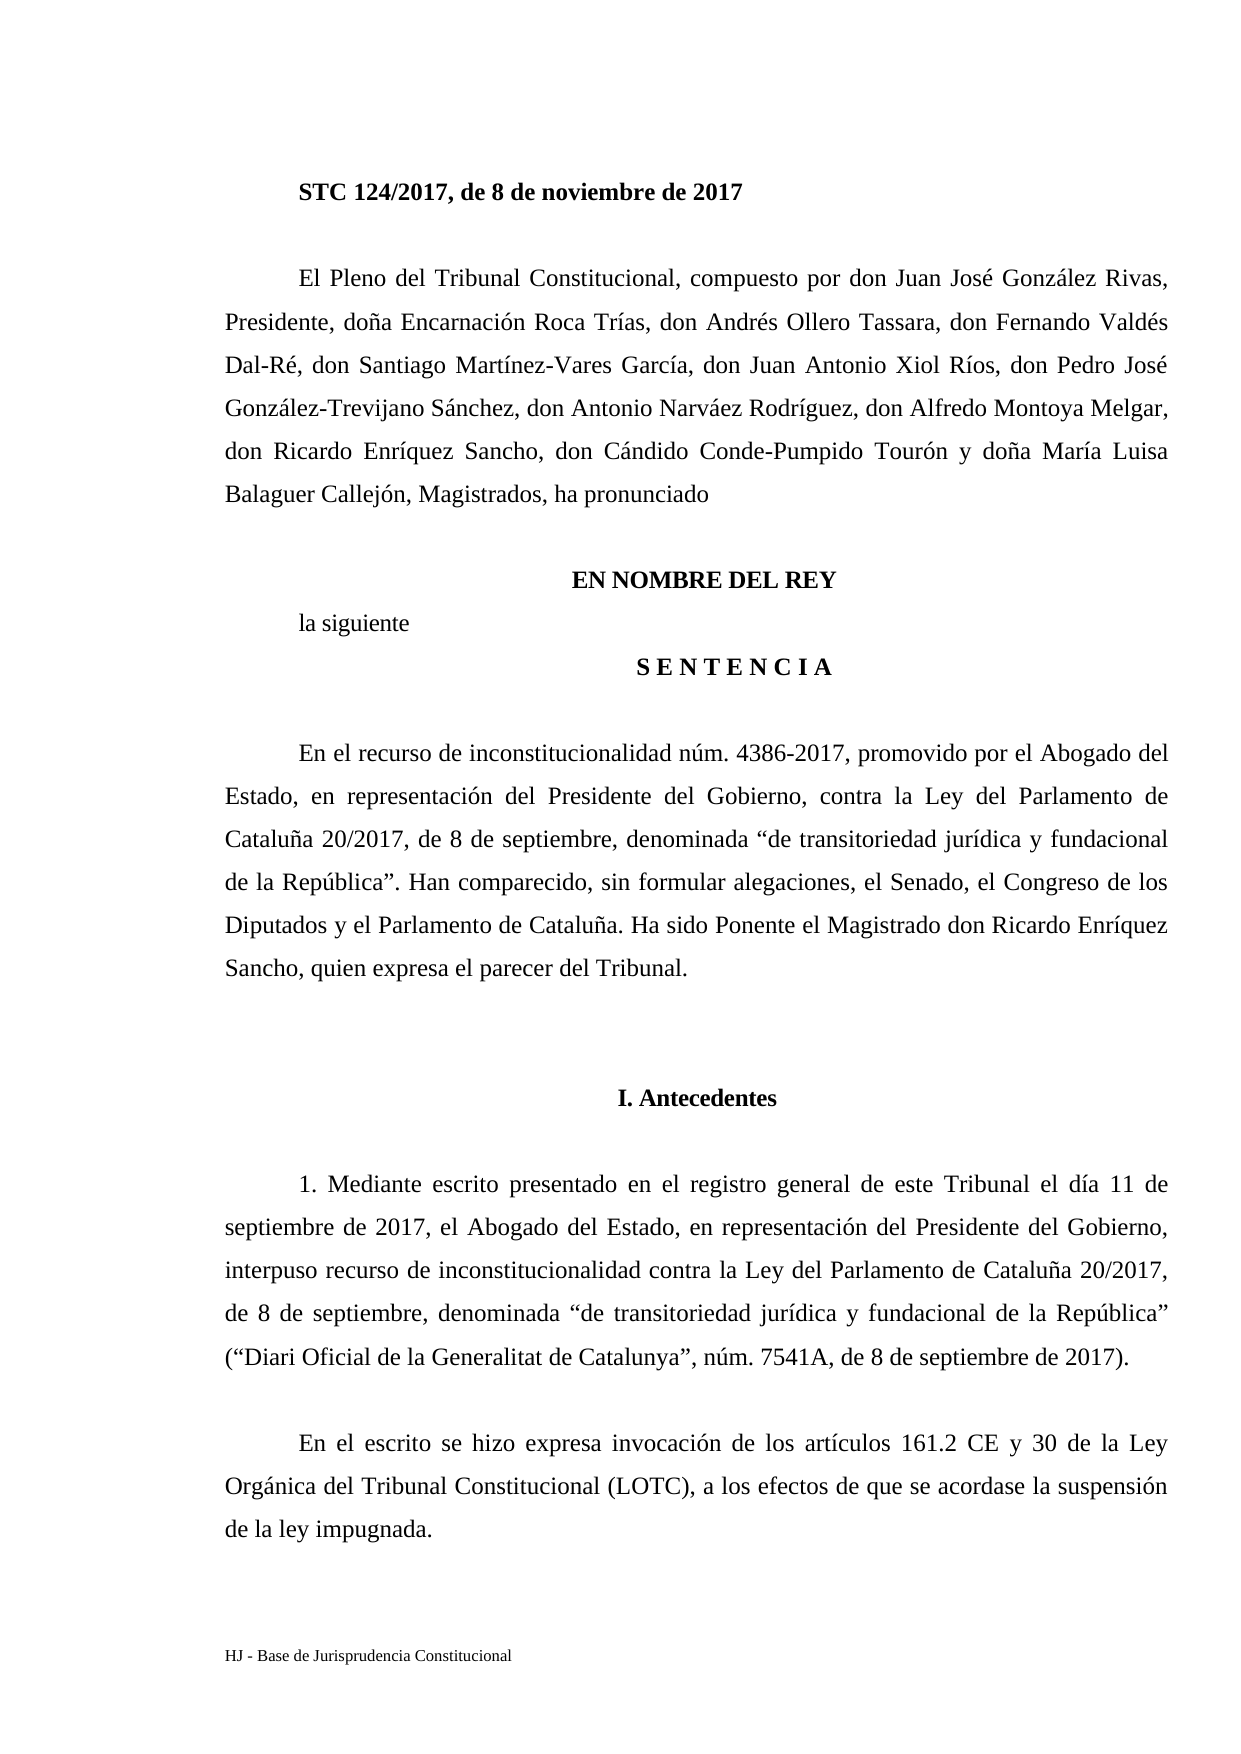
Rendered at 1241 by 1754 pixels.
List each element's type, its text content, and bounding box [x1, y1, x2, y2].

text la siguiente [224, 608, 1110, 637]
text EN NOMBRE DEL REY [224, 565, 1110, 594]
text I. Antecedentes [224, 1083, 1169, 1112]
text En el escrito se hizo expresa invocación de los artículos 161.2 CE y 30 de la Ley Orgánica del Tribunal Constitucional (LOTC), a los efectos de que se acordase la suspensión de la ley impugnada. [224, 1428, 1169, 1543]
text 1. Mediante escrito presentado en el registro general de este Tribunal el día 11 de septiembre de 2017, el Abogado del Estado, en representación del Presidente del Gobierno, interpuso recurso de inconstitucionalidad contra la Ley del Parlamento de Cataluña 20/2017, de 8 de septiembre, denominada “de transitoriedad jurídica y fundacional de la República” (“Diari Oficial de la Generalitat de Catalunya”, núm. 7541A, de 8 de septiembre de 2017). [224, 1169, 1169, 1370]
text S E N T E N C I A [224, 652, 1169, 680]
text En el recurso de inconstitucionalidad núm. 4386-2017, promovido por el Abogado del Estado, en representación del Presidente del Gobierno, contra la Ley del Parlamento de Cataluña 20/2017, de 8 de septiembre, denominada “de transitoriedad jurídica y fundacional de la República”. Han comparecido, sin formular alegaciones, el Senado, el Congreso de los Diputados y el Parlamento de Cataluña. Ha sido Ponente el Magistrado don Ricardo Enríquez Sancho, quien expresa el parecer del Tribunal. [224, 738, 1169, 982]
text STC 124/2017, de 8 de noviembre de 2017 [224, 177, 1169, 206]
text El Pleno del Tribunal Constitucional, compuesto por don Juan José González Rivas, Presidente, doña Encarnación Roca Trías, don Andrés Ollero Tassara, don Fernando Valdés Dal-Ré, don Santiago Martínez-Vares García, don Juan Antonio Xiol Ríos, don Pedro José González-Trevijano Sánchez, don Antonio Narváez Rodríguez, don Alfredo Montoya Melgar, don Ricardo Enríquez Sancho, don Cándido Conde-Pumpido Tourón y doña María Luisa Balaguer Callejón, Magistrados, ha pronunciado [224, 263, 1169, 508]
